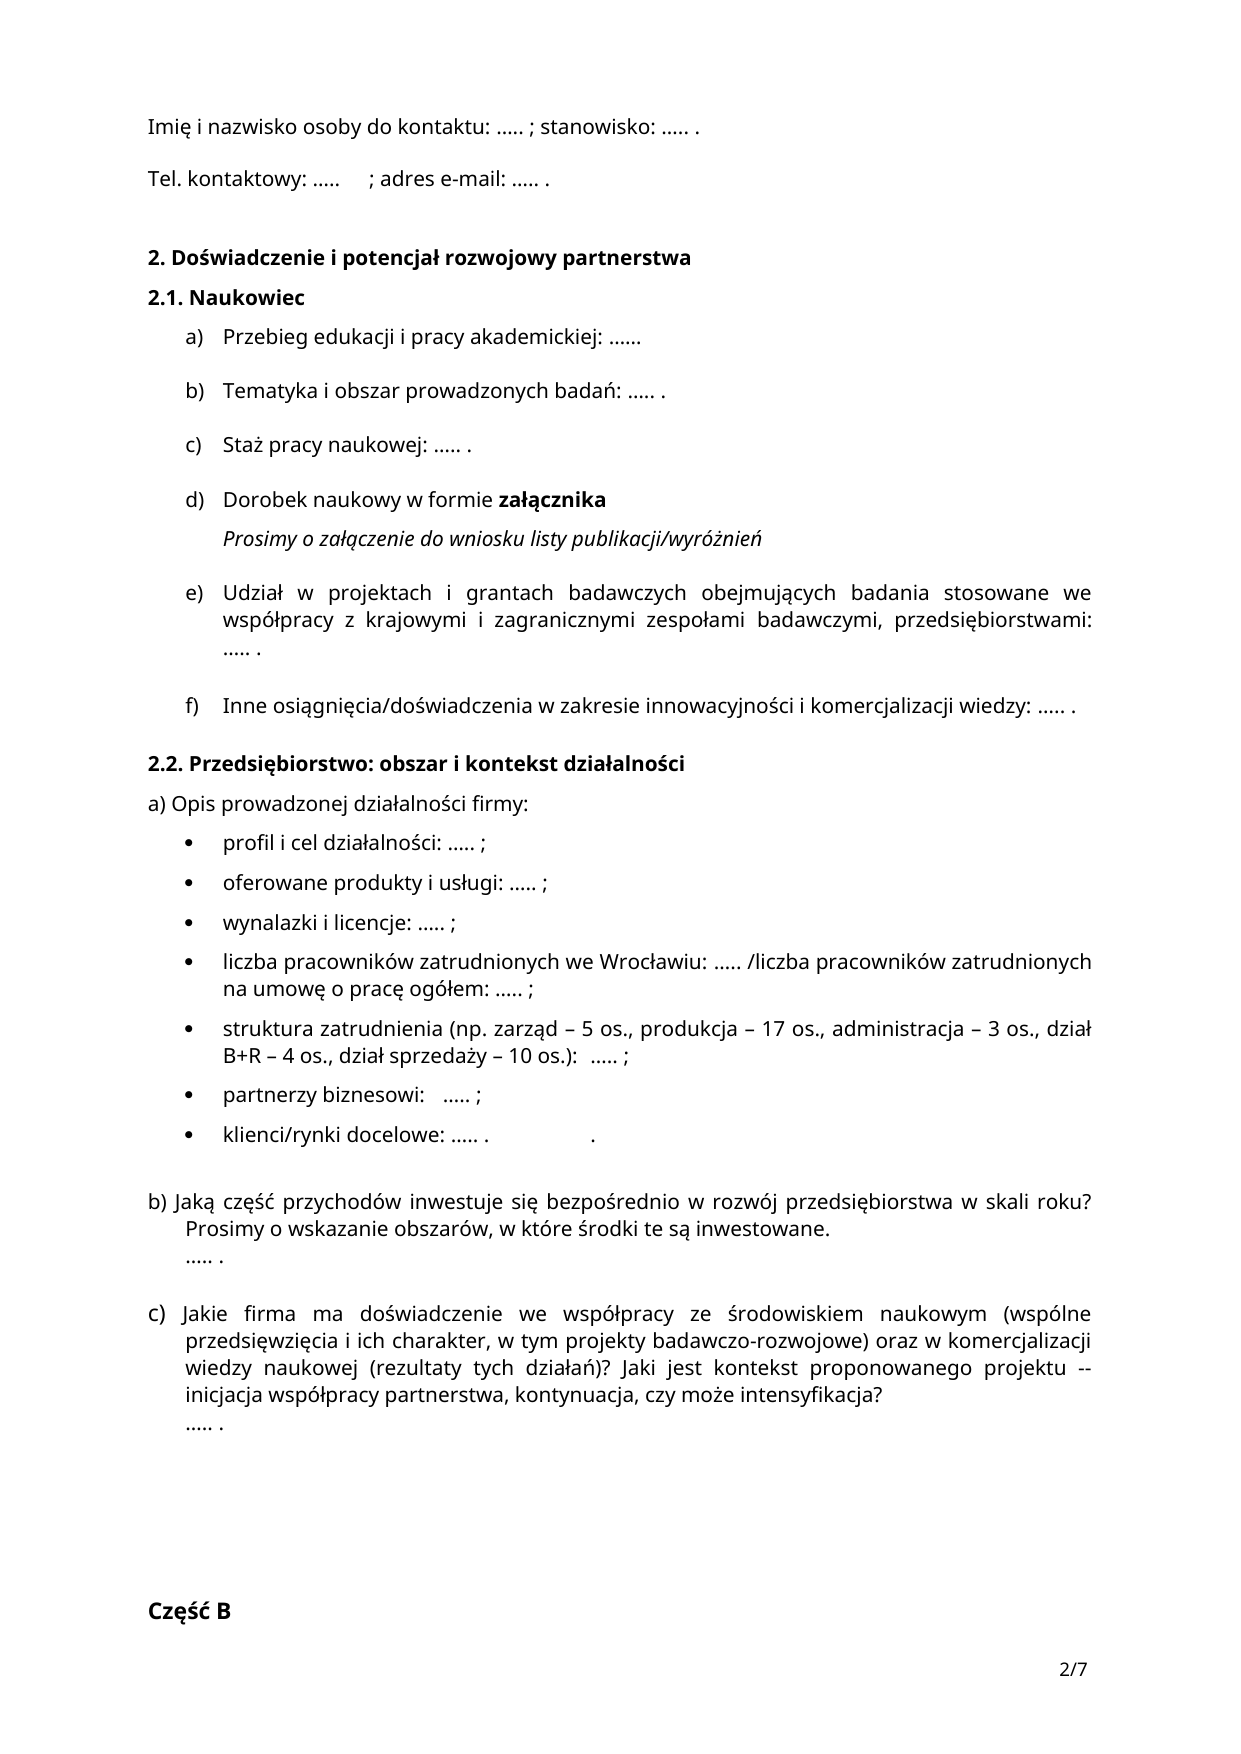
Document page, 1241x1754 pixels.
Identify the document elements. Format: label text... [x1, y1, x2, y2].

text ….. . [185, 1242, 1093, 1269]
list Przebieg edukacji i pracy akademickiej: …… [185, 323, 1093, 350]
list struktura zatrudnienia (np. zarząd – 5 os., produkcja – 17 os., administracja – 3 os., dział B+R – 4 os., dział sprzedaży – 10 os.): ….. ; [185, 1014, 1093, 1069]
list oferowane produkty i usługi: ….. ; [185, 869, 1093, 896]
list Tematyka i obszar prowadzonych badań: ….. . [185, 377, 1093, 404]
list klienci/rynki docelowe: ….. . . [185, 1121, 1093, 1148]
text a) Opis prowadzonej działalności firmy: [148, 789, 1093, 817]
list Udział w projektach i grantach badawczych obejmujących badania stosowane we współpracy z krajowymi i zagranicznymi zespołami badawczymi, przedsiębiorstwami: ….. . [185, 579, 1093, 660]
list wynalazki i licencje: ….. ; [185, 908, 1093, 935]
text 2.2. Przedsiębiorstwo: obszar i kontekst działalności [148, 750, 1093, 777]
text c) Jakie firma ma doświadczenie we współpracy ze środowiskiem naukowym (wspólne przedsięwzięcia i ich charakter, w tym projekty badawczo-rozwojowe) oraz w komercjalizacji wiedzy naukowej (rezultaty tych działań)? Jaki jest kontekst proponowanego projektu -- inicjacja współpracy partnerstwa, kontynuacja, czy może intensyfikacja? [148, 1300, 1093, 1408]
text b) Jaką część przychodów inwestuje się bezpośrednio w rozwój przedsiębiorstwa w skali roku? Prosimy o wskazanie obszarów, w które środki te są inwestowane. [148, 1187, 1093, 1242]
text ….. . [185, 1408, 1093, 1435]
text Imię i nazwisko osoby do kontaktu: ….. ; stanowisko: ….. . [148, 112, 1093, 139]
subtitle Część B [148, 1598, 1093, 1625]
text 2.1. Naukowiec [148, 283, 1093, 310]
list profil i cel działalności: ….. ; [185, 829, 1093, 856]
list Dorobek naukowy w formie załącznika [185, 485, 1093, 512]
text Tel. kontaktowy: ….. ; adres e-mail: ….. . [148, 164, 1093, 192]
list Staż pracy naukowej: ….. . [185, 431, 1093, 458]
list Inne osiągnięcia/doświadczenia w zakresie innowacyjności i komercjalizacji wiedzy: ….. . [185, 692, 1093, 719]
text Prosimy o załączenie do wniosku listy publikacji/wyróżnień [223, 525, 1093, 552]
list partnerzy biznesowi: ….. ; [185, 1081, 1093, 1108]
text 2. Doświadczenie i potencjał rozwojowy partnerstwa [148, 244, 1093, 271]
list liczba pracowników zatrudnionych we Wrocławiu: ….. /liczba pracowników zatrudnionych na umowę o pracę ogółem: ….. ; [185, 948, 1093, 1002]
